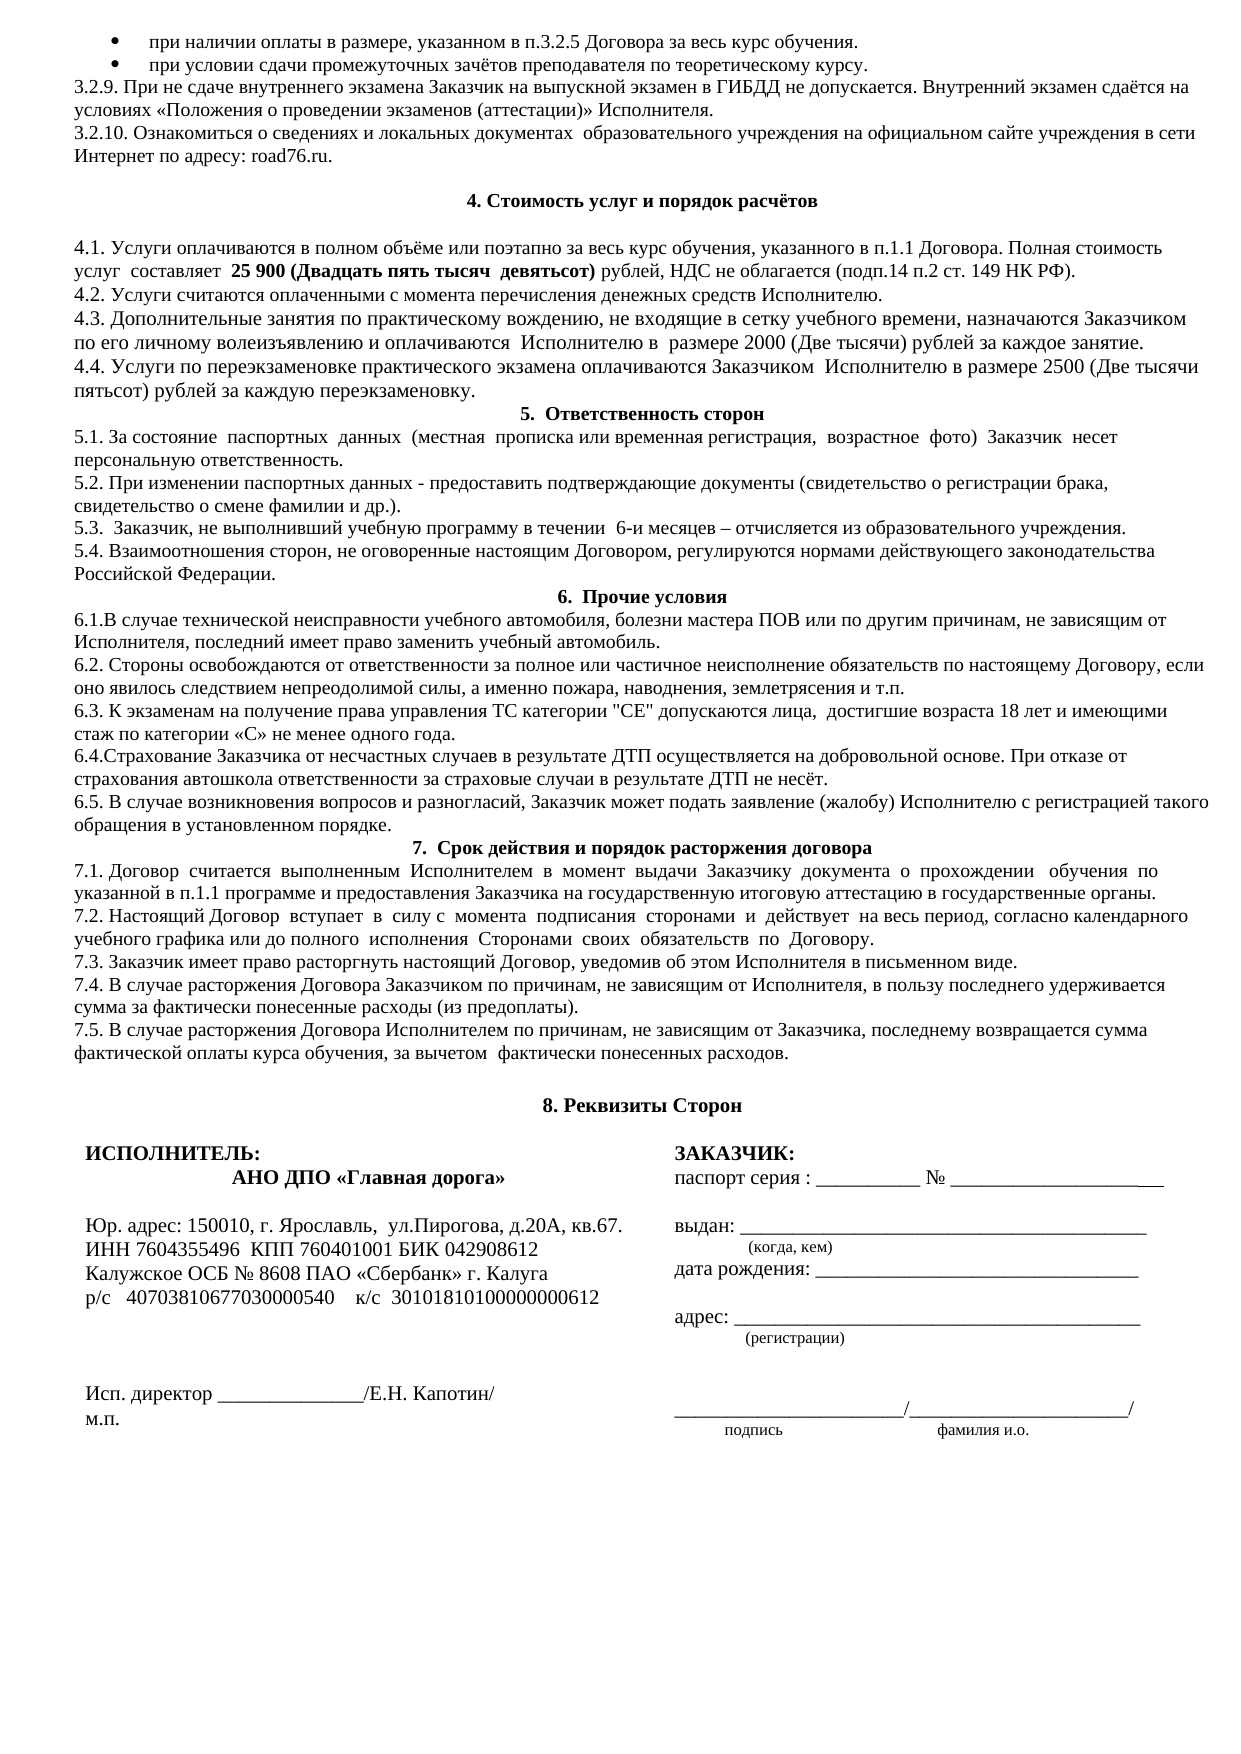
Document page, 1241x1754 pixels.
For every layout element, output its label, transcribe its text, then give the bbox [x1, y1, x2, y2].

text 7.5. В случае расторжения Договора Исполнителем по причинам, не зависящим от Заказчика, последнему возвращается сумма фактической оплаты курса обучения, за вычетом фактически понесенных расходов. [74, 1018, 1211, 1093]
text 7.2. Настоящий Договор вступает в силу с момента подписания сторонами и действует на весь период, согласно календарного учебного графика или до полного исполнения Сторонами своих обязательств по Договору. [74, 904, 1211, 950]
text 4. Стоимость услуг и порядок расчётов [74, 189, 1211, 212]
table_header ИСПОЛНИТЕЛЬ: АНО ДПО «Главная дорога» Юр. адрес: 150010, г. Ярославль, ул.Пирогова, д.20А, кв.67. ИНН 7604355496 КПП 760401001 БИК 042908612 Калужское ОСБ № 8608 ПАО «Сбербанк» г. Калуга р/с 40703810677030000540 к/с 30101810100000000612 Исп. директор ______________/Е.Н. Капотин/ м.п. [74, 1141, 663, 1439]
text 7.1. Договор считается выполненным Исполнителем в момент выдачи Заказчику документа о прохождении обучения по указанной в п.1.1 программе и предоставления Заказчика на государственную итоговую аттестацию в государственные органы. [74, 858, 1211, 904]
text 5.4. Взаимоотношения сторон, не оговоренные настоящим Договором, регулируются нормами действующего законодательства Российской Федерации. [74, 539, 1211, 585]
text 3.2.10. Ознакомиться о сведениях и локальных документах образовательного учреждения на официальном сайте учреждения в сети Интернет по адресу: road76.ru. [74, 121, 1211, 167]
list при наличии оплаты в размере, указанном в п.3.2.5 Договора за весь курс обучения. [111, 29, 1211, 52]
text 6.5. В случае возникновения вопросов и разногласий, Заказчик может подать заявление (жалобу) Исполнителю с регистрацией такого обращения в установленном порядке. [74, 790, 1211, 836]
table_header ЗАКАЗЧИК: паспорт серия : __________ № __________________ выдан: _______________________________________ (когда, кем) дата рождения: _______________________________ адрес: _______________________________________ (регистрации) ______________________/_____________________/ подпись фамилия и.о. [663, 1141, 1177, 1439]
text 7. Срок действия и порядок расторжения договора [74, 836, 1211, 858]
text 7.3. Заказчик имеет право расторгнуть настоящий Договор, уведомив об этом Исполнителя в письменном виде. [74, 950, 1211, 973]
text 6. Прочие условия [74, 585, 1211, 608]
text 4.3. Дополнительные занятия по практическому вождению, не входящие в сетку учебного времени, назначаются Заказчиком по его личному волеизъявлению и оплачиваются Исполнителю в размере 2000 (Две тысячи) рублей за каждое занятие. [74, 306, 1211, 354]
text 4.1. Услуги оплачиваются в полном объёме или поэтапно за весь курс обучения, указанного в п.1.1 Договора. Полная стоимость услуг составляет 25 900 (Двадцать пять тысяч девятьсот) рублей, НДС не облагается (подп.14 п.2 ст. 149 НК РФ). [74, 235, 1211, 282]
text 5. Ответственность сторон [74, 402, 1211, 425]
text 8. Реквизиты Сторон [74, 1093, 1211, 1117]
list при условии сдачи промежуточных зачётов преподавателя по теоретическому курсу. [111, 52, 1211, 75]
text 5.1. За состояние паспортных данных (местная прописка или временная регистрация, возрастное фото) Заказчик несет персональную ответственность. 5.2. При изменении паспортных данных - предоставить подтверждающие документы (свидетельство о регистрации брака, свидетельство о смене фамилии и др.). 5.3. Заказчик, не выполнивший учебную программу в течении 6-и месяцев – отчисляется из образовательного учреждения. [74, 425, 1211, 539]
text 6.1.В случае технической неисправности учебного автомобиля, болезни мастера ПОВ или по другим причинам, не зависящим от Исполнителя, последний имеет право заменить учебный автомобиль. 6.2. Стороны освобождаются от ответственности за полное или частичное неисполнение обязательств по настоящему Договору, если оно явилось следствием непреодолимой силы, а именно пожара, наводнения, землетрясения и т.п. [74, 608, 1211, 699]
text 4.4. Услуги по переэкзаменовке практического экзамена оплачиваются Заказчиком Исполнителю в размере 2500 (Две тысячи пятьсот) рублей за каждую переэкзаменовку. [74, 354, 1211, 402]
text 4.2. Услуги считаются оплаченными с момента перечисления денежных средств Исполнителю. [74, 282, 1211, 306]
text 6.3. К экзаменам на получение права управления ТС категории "СЕ" допускаются лица, достигшие возраста 18 лет и имеющими стаж по категории «С» не менее одного года. 6.4.Страхование Заказчика от несчастных случаев в результате ДТП осуществляется на добровольной основе. При отказе от страхования автошкола ответственности за страховые случаи в результате ДТП не несёт. [74, 699, 1211, 790]
text 3.2.9. При не сдаче внутреннего экзамена Заказчик на выпускной экзамен в ГИБДД не допускается. Внутренний экзамен сдаётся на условиях «Положения о проведении экзаменов (аттестации)» Исполнителя. [74, 75, 1211, 121]
text 7.4. В случае расторжения Договора Заказчиком по причинам, не зависящим от Исполнителя, в пользу последнего удерживается сумма за фактически понесенные расходы (из предоплаты). [74, 973, 1211, 1018]
